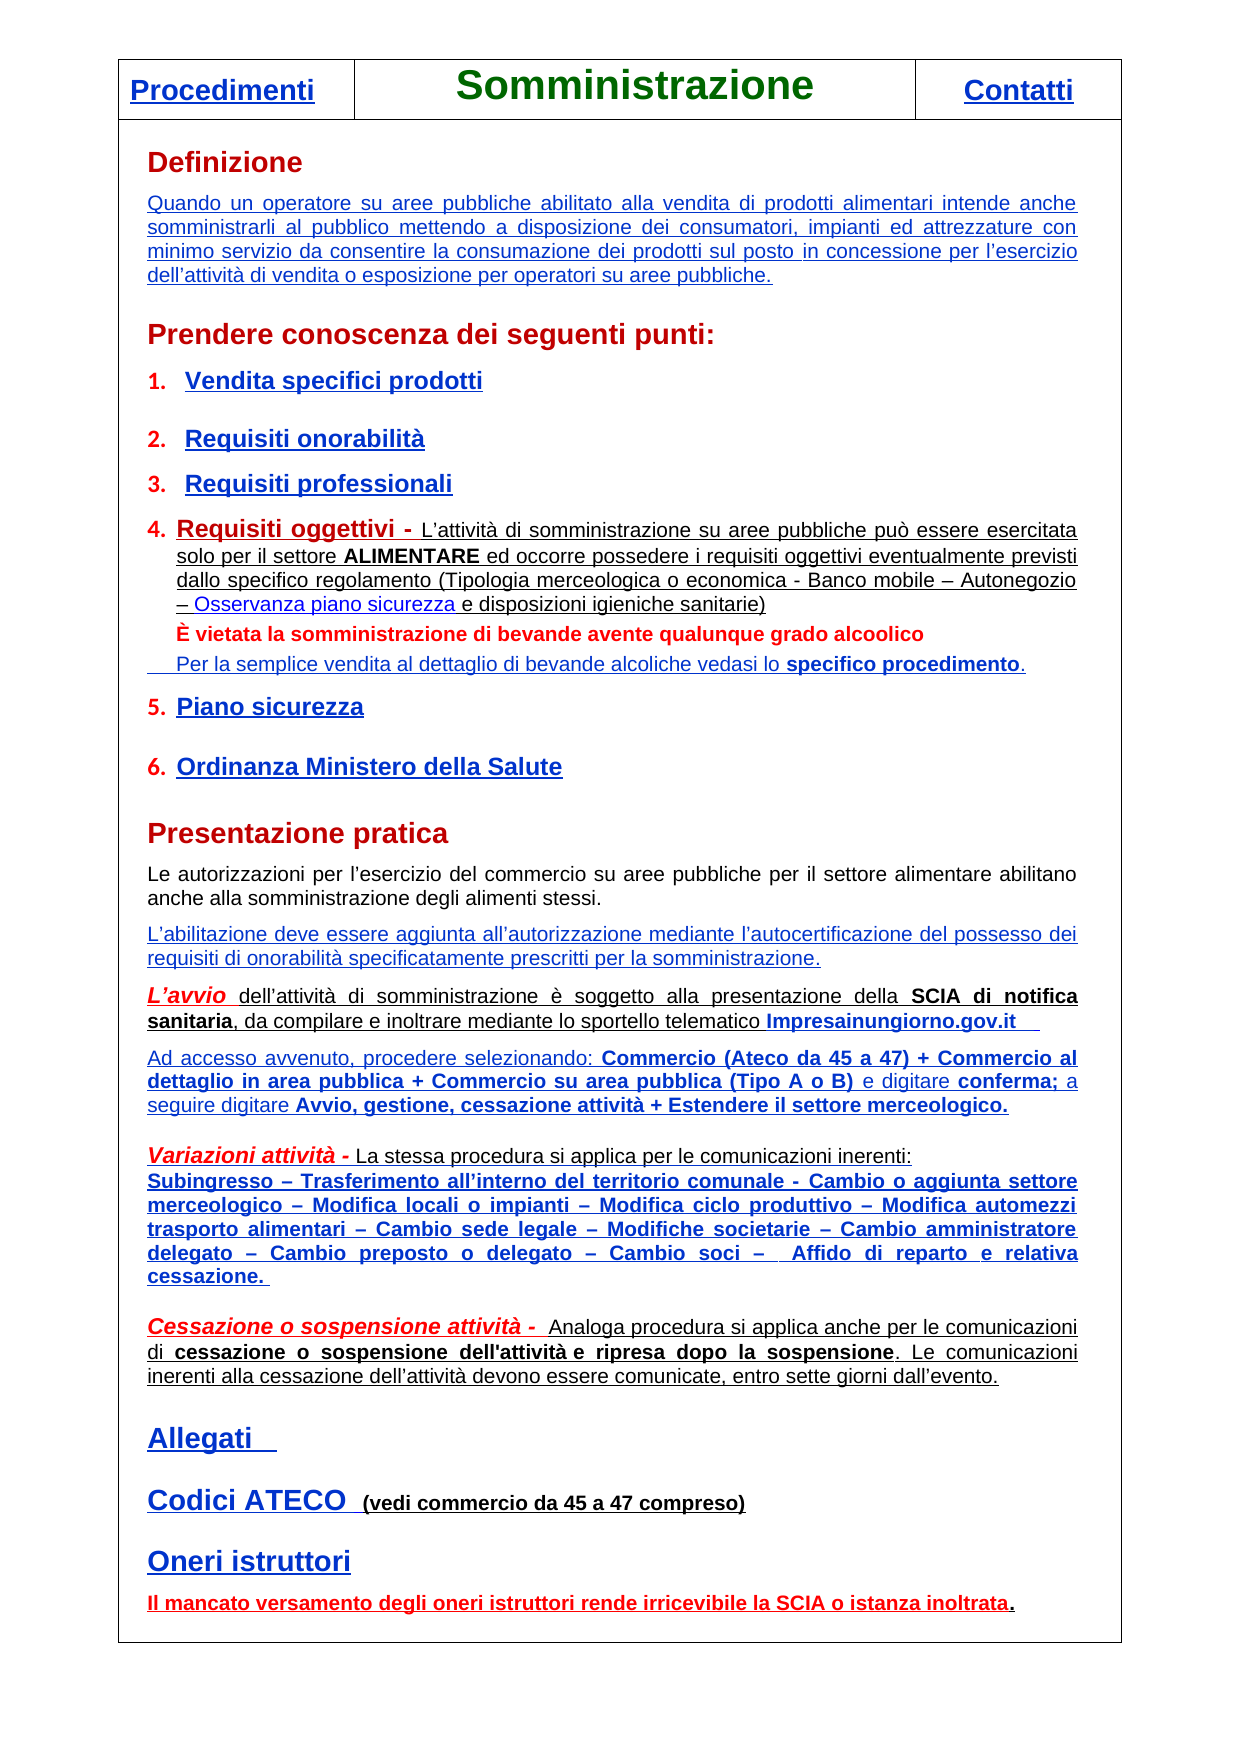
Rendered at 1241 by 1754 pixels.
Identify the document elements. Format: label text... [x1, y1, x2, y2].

table_header Contatti [916, 60, 1121, 119]
table_header Somministrazione [355, 60, 915, 119]
table_header Procedimenti [119, 60, 354, 119]
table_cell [119, 120, 1121, 1642]
